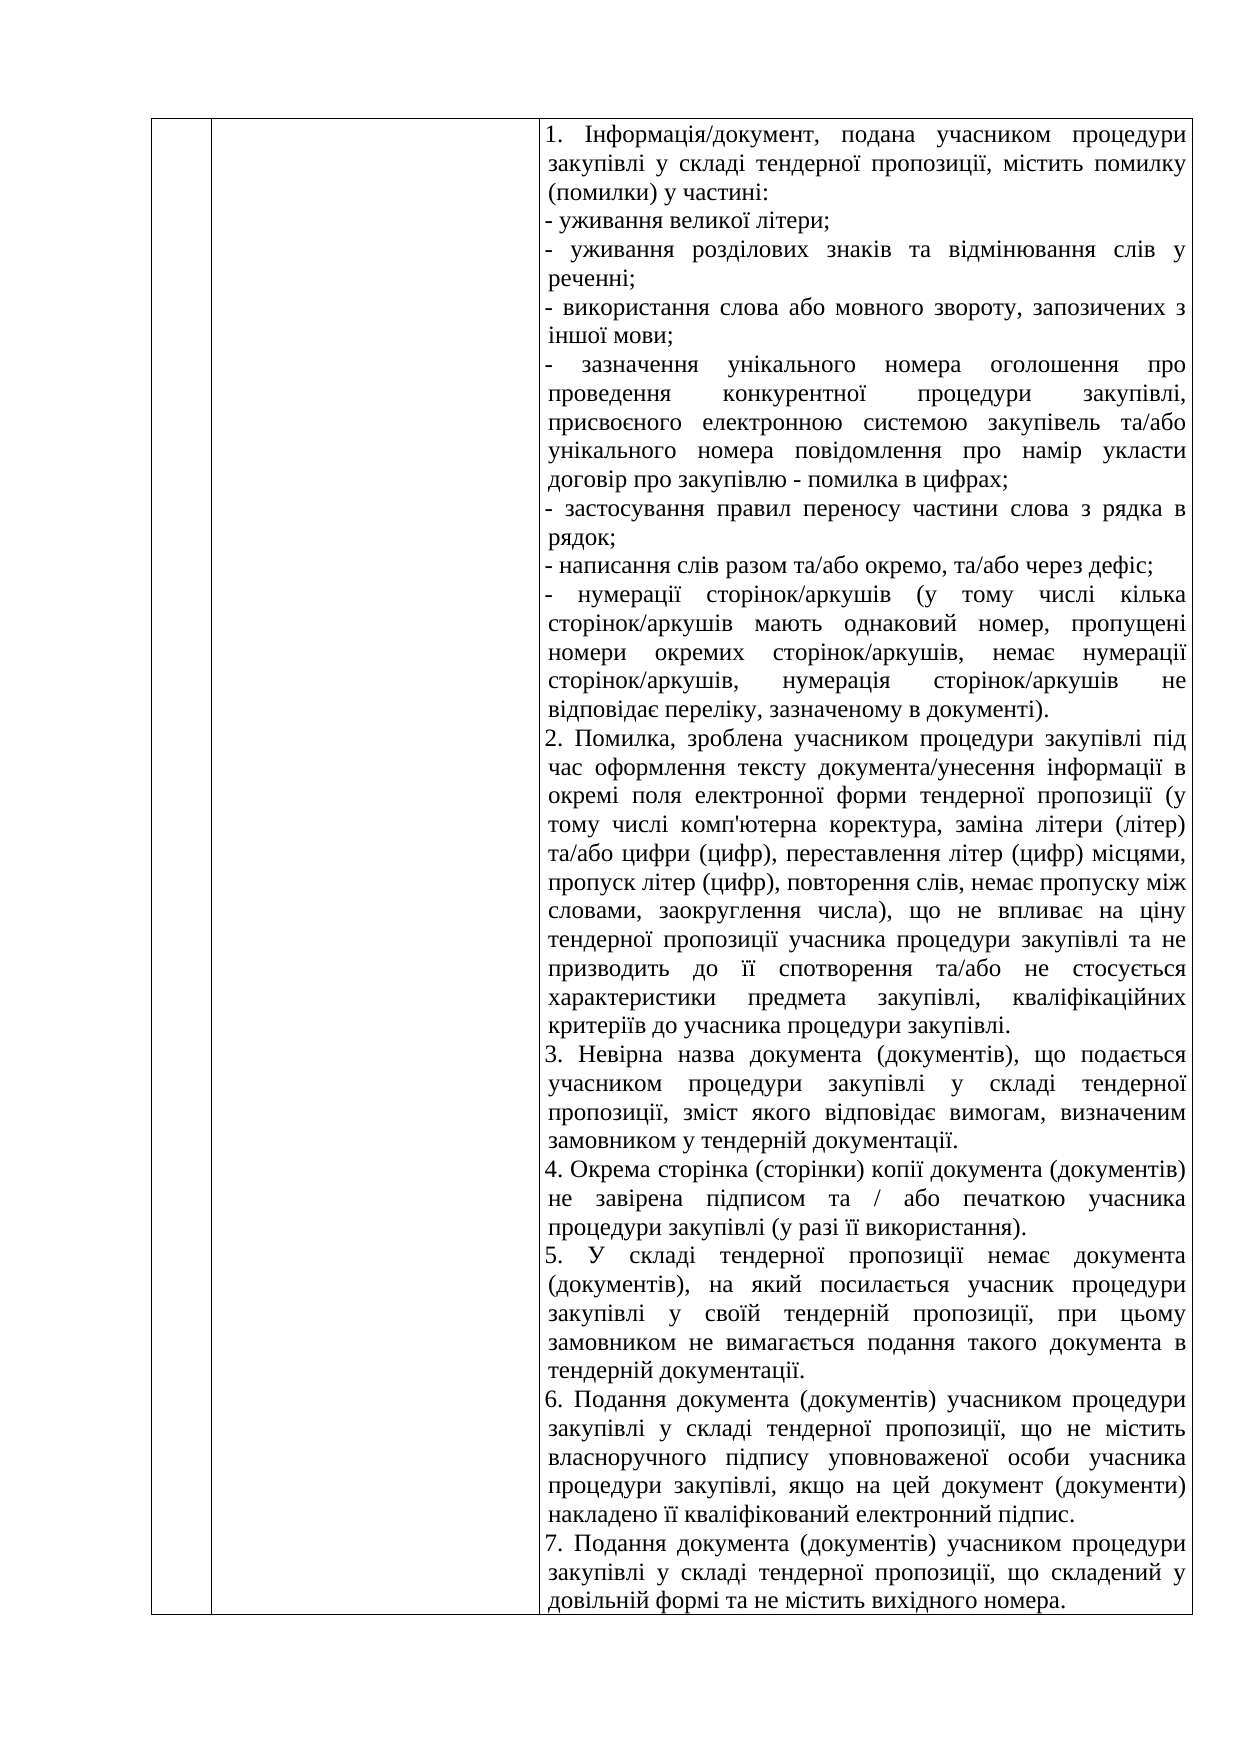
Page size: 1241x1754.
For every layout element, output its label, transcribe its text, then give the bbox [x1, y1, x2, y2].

table_cell 1 [152, 119, 211, 1614]
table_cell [212, 119, 539, 1614]
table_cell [540, 119, 1192, 1614]
